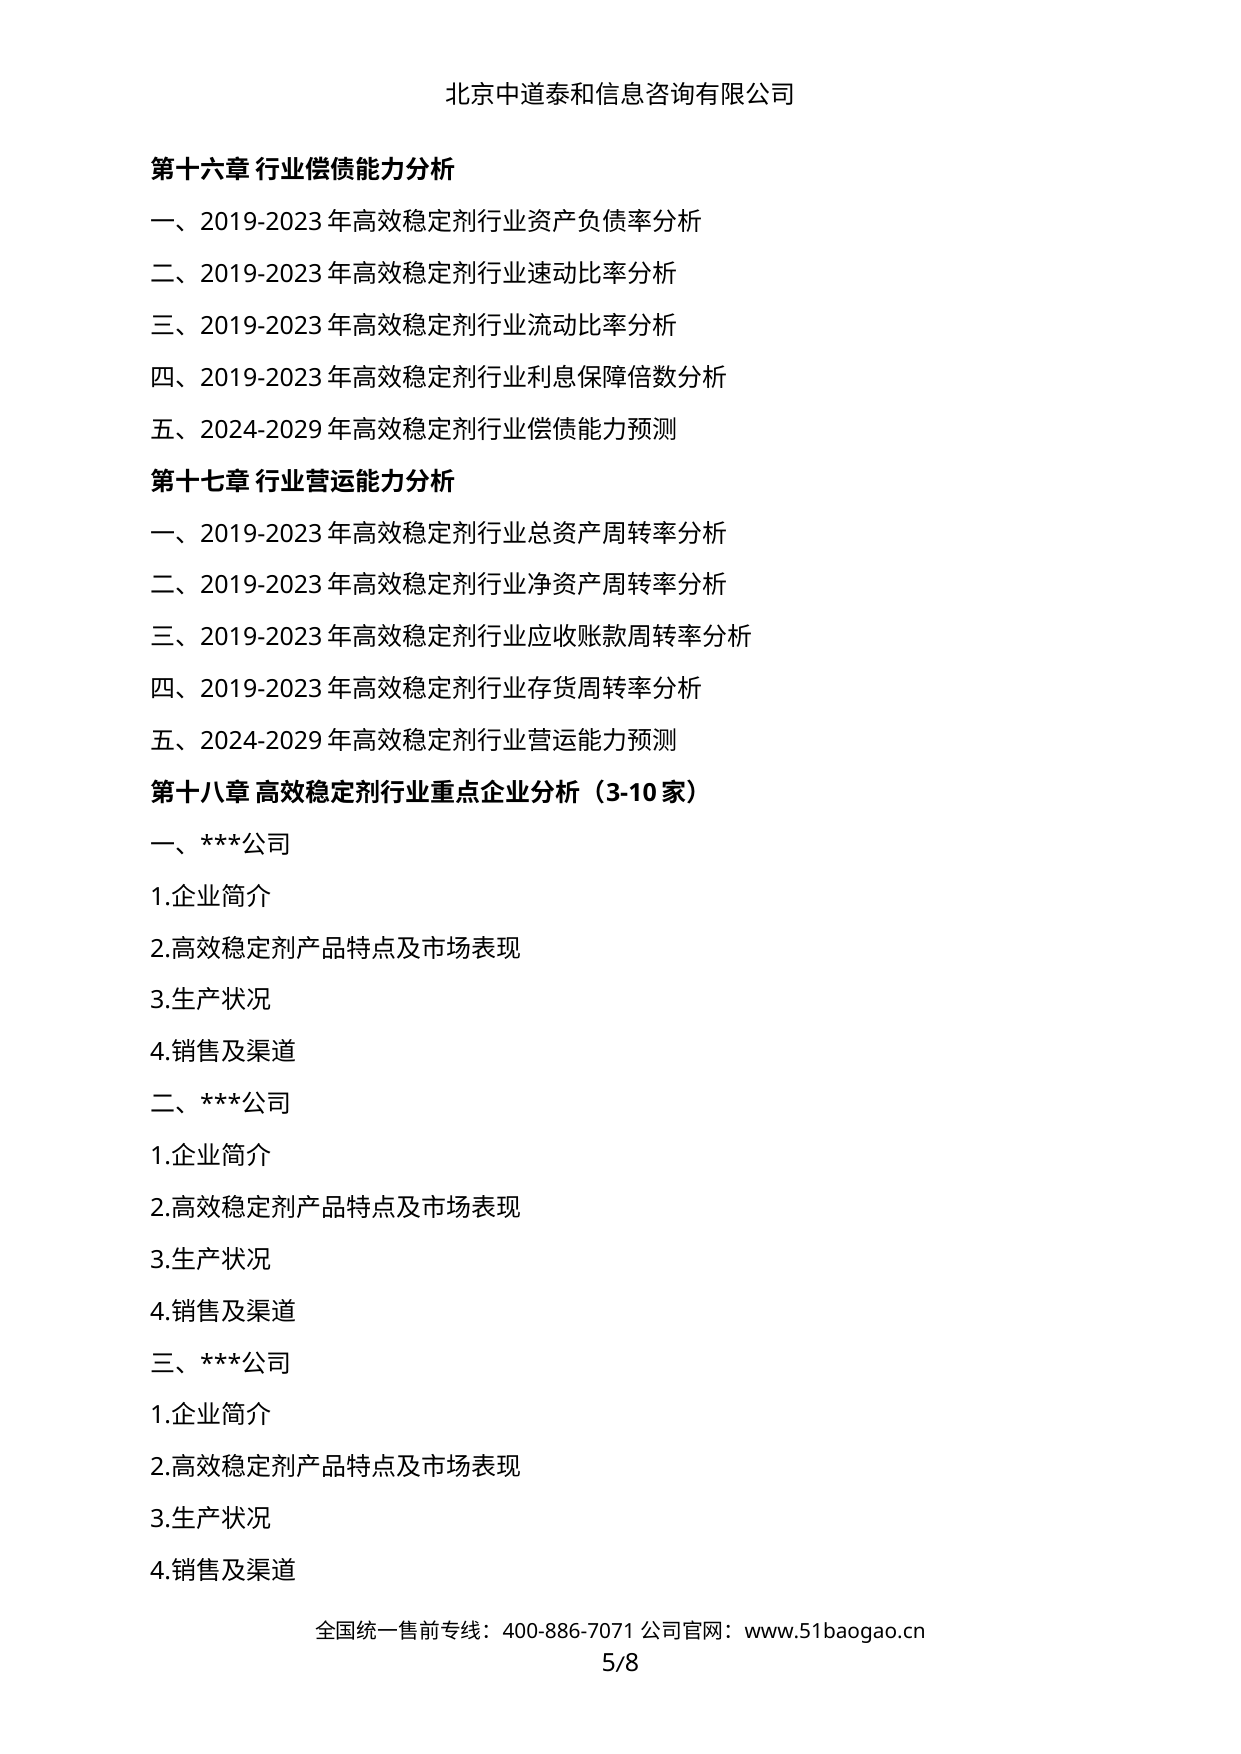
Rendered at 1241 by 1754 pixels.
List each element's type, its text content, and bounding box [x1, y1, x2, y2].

text 五、2024-2029年高效稳定剂行业营运能力预测 [150, 721, 1090, 757]
text 一、2019-2023年高效稳定剂行业资产负债率分析 [150, 202, 1090, 238]
text 1.企业简介 [150, 1395, 1090, 1431]
text 第十六章 行业偿债能力分析 [150, 150, 1090, 186]
text 3.生产状况 [150, 1499, 1090, 1535]
text 4.销售及渠道 [150, 1032, 1090, 1068]
text 三、***公司 [150, 1343, 1090, 1379]
text 4.销售及渠道 [150, 1551, 1090, 1587]
text 一、2019-2023年高效稳定剂行业总资产周转率分析 [150, 513, 1090, 549]
text 第十七章 行业营运能力分析 [150, 461, 1090, 497]
text 四、2019-2023年高效稳定剂行业存货周转率分析 [150, 669, 1090, 705]
text 2.高效稳定剂产品特点及市场表现 [150, 928, 1090, 964]
text 2.高效稳定剂产品特点及市场表现 [150, 1447, 1090, 1483]
text 2.高效稳定剂产品特点及市场表现 [150, 1187, 1090, 1224]
text 四、2019-2023年高效稳定剂行业利息保障倍数分析 [150, 357, 1090, 394]
text 一、***公司 [150, 824, 1090, 861]
text 二、***公司 [150, 1084, 1090, 1120]
text 二、2019-2023年高效稳定剂行业速动比率分析 [150, 254, 1090, 290]
text 五、2024-2029年高效稳定剂行业偿债能力预测 [150, 409, 1090, 446]
text 三、2019-2023年高效稳定剂行业流动比率分析 [150, 306, 1090, 342]
text 二、2019-2023年高效稳定剂行业净资产周转率分析 [150, 565, 1090, 601]
text 4.销售及渠道 [150, 1291, 1090, 1327]
text 3.生产状况 [150, 1239, 1090, 1276]
text 1.企业简介 [150, 1136, 1090, 1172]
text 第十八章 高效稳定剂行业重点企业分析（3-10家） [150, 772, 1090, 809]
text 3.生产状况 [150, 980, 1090, 1016]
text 1.企业简介 [150, 876, 1090, 912]
text 三、2019-2023年高效稳定剂行业应收账款周转率分析 [150, 617, 1090, 653]
